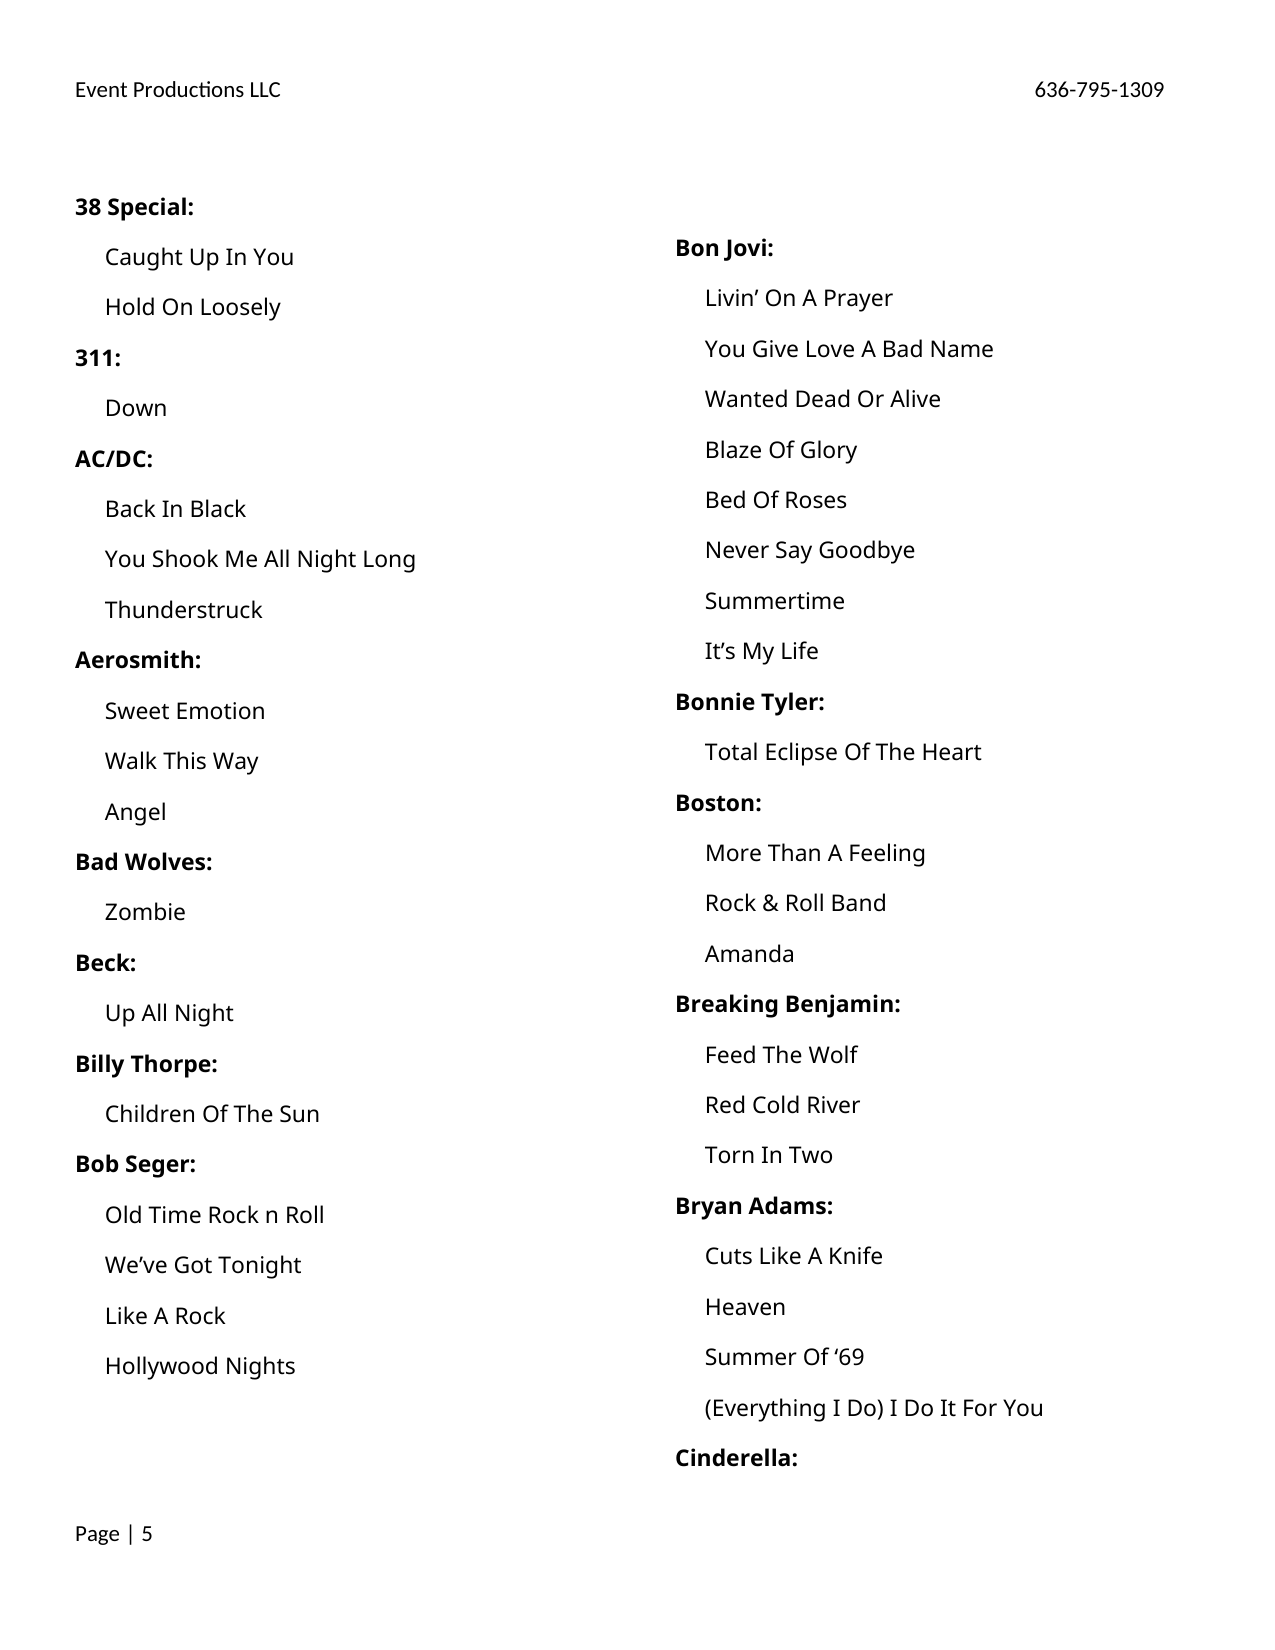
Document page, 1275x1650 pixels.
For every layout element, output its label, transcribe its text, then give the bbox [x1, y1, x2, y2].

text It’s My Life [675, 635, 1200, 666]
text Never Say Goodbye [675, 534, 1200, 566]
text Up All Night [75, 997, 600, 1028]
text Zombie [75, 896, 600, 928]
text Children Of The Sun [75, 1098, 600, 1129]
text Thunderstruck [75, 594, 600, 625]
text Heaven [675, 1291, 1200, 1322]
text Walk This Way [75, 745, 600, 776]
text (Everything I Do) I Do It For You [675, 1391, 1200, 1423]
text Feed The Wolf [675, 1038, 1200, 1070]
text Cuts Like A Knife [675, 1240, 1200, 1271]
text Aerosmith: [75, 644, 600, 676]
text Beck: [75, 947, 600, 978]
text Summer Of ‘69 [675, 1341, 1200, 1372]
text Bed Of Roses [675, 484, 1200, 515]
text Summertime [675, 585, 1200, 616]
text Livin’ On A Prayer [675, 282, 1200, 313]
text Rock & Roll Band [675, 887, 1200, 918]
text Bad Wolves: [75, 846, 600, 877]
text Wanted Dead Or Alive [675, 383, 1200, 414]
text Cinderella: [675, 1442, 1200, 1473]
text Boston: [675, 786, 1200, 818]
text You Shook Me All Night Long [75, 543, 600, 575]
text Bon Jovi: [675, 232, 1200, 263]
text Amanda [675, 938, 1200, 969]
text You Give Love A Bad Name [675, 333, 1200, 364]
text Bob Seger: [75, 1148, 600, 1180]
text Back In Black [75, 493, 600, 524]
text Down [75, 392, 600, 423]
text Like A Rock [75, 1300, 600, 1331]
text Red Cold River [675, 1089, 1200, 1120]
text Blaze Of Glory [675, 433, 1200, 465]
text AC/DC: [75, 443, 600, 474]
text Breaking Benjamin: [675, 988, 1200, 1019]
text More Than A Feeling [675, 837, 1200, 868]
text Sweet Emotion [75, 695, 600, 726]
text Total Eclipse Of The Heart [675, 736, 1200, 767]
text 311: [75, 342, 600, 373]
text Hollywood Nights [75, 1350, 600, 1381]
text Torn In Two [675, 1139, 1200, 1171]
text 38 Special: [75, 191, 600, 222]
text Old Time Rock n Roll [75, 1199, 600, 1230]
text Bonnie Tyler: [675, 686, 1200, 717]
text Bryan Adams: [675, 1190, 1200, 1221]
text Hold On Loosely [75, 291, 600, 323]
text Angel [75, 796, 600, 827]
text Caught Up In You [75, 241, 600, 272]
text Billy Thorpe: [75, 1048, 600, 1079]
text We’ve Got Tonight [75, 1249, 600, 1281]
